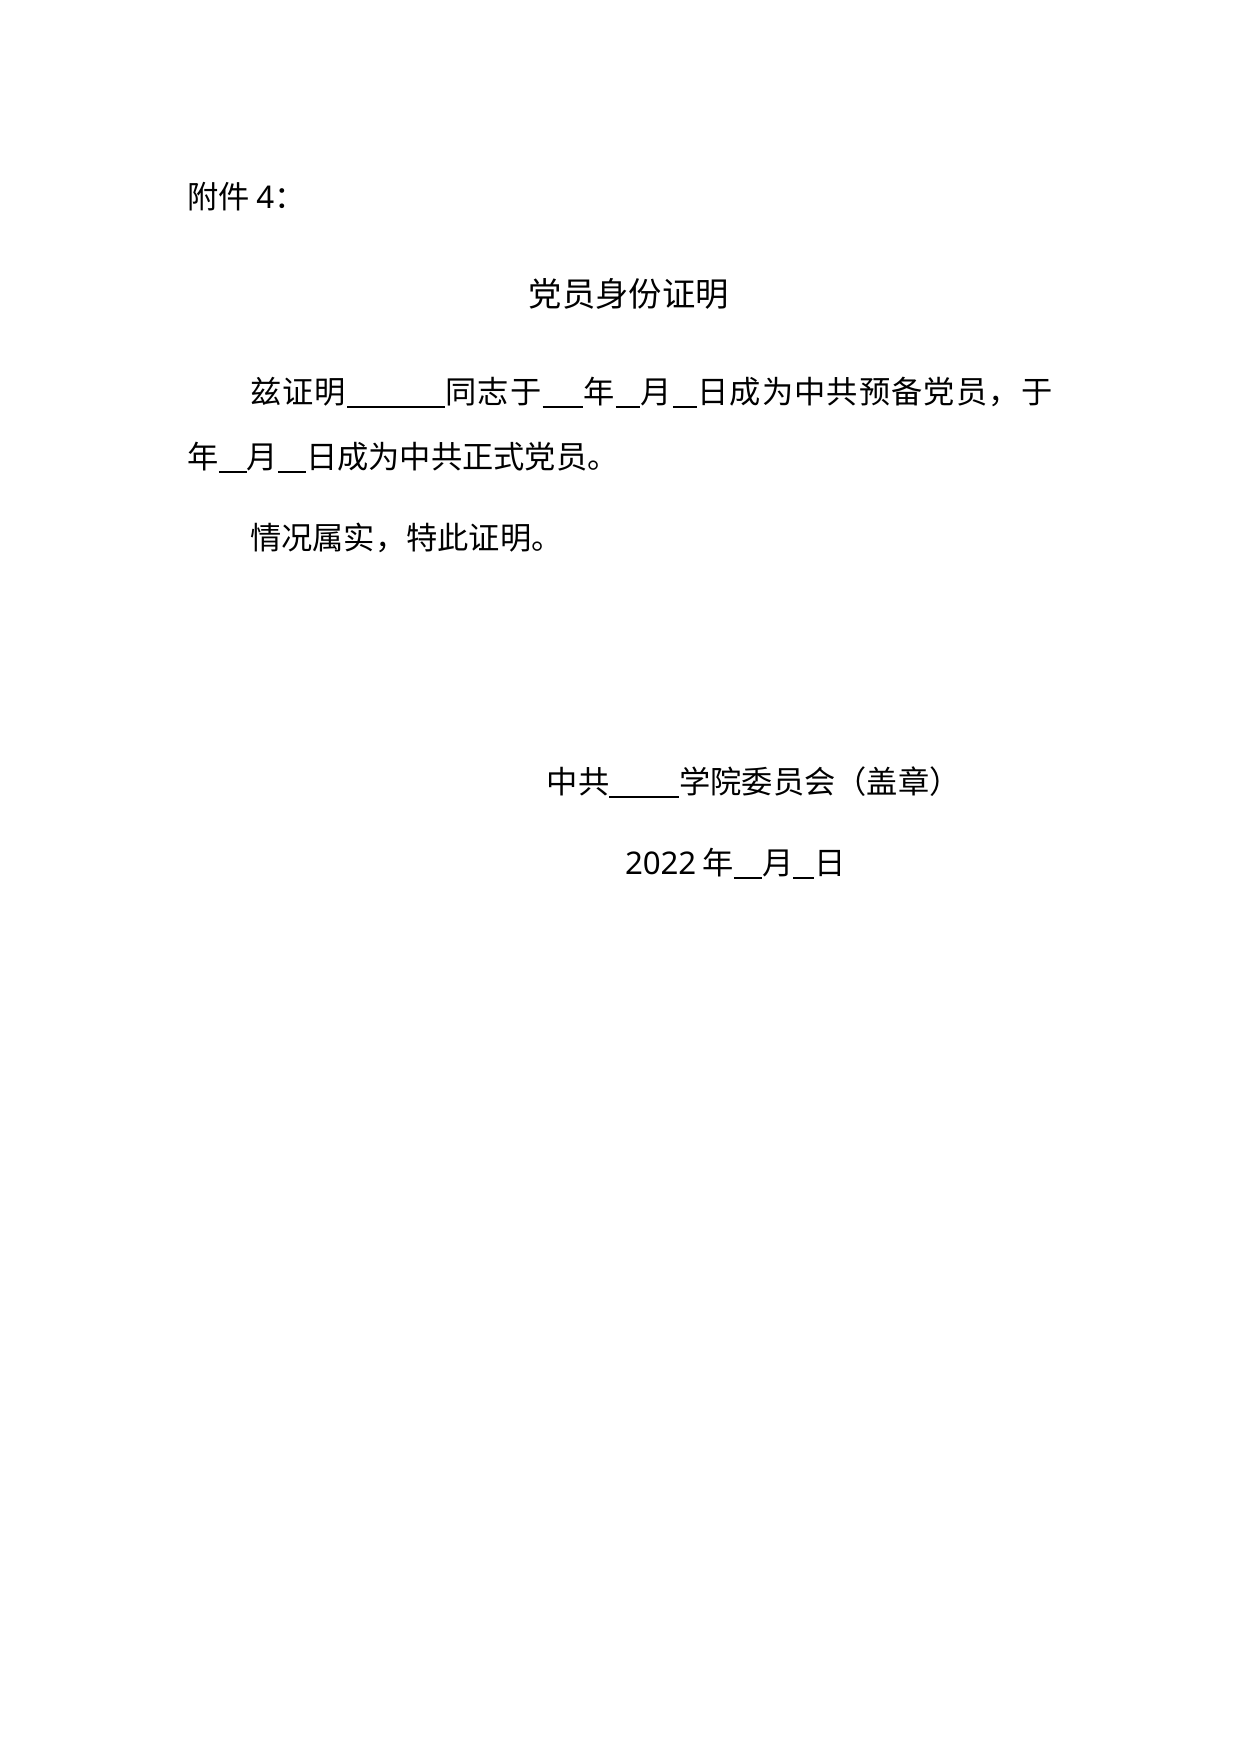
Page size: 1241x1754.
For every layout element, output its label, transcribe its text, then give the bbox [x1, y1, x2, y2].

text 党员身份证明 [187, 259, 1053, 324]
text 兹证明 同志于 年 月 日成为中共预备党员，于 年 月 日成为中共正式党员。 [187, 357, 1053, 487]
text 2022年 月 日 [187, 828, 1053, 893]
text 中共 学院委员会（盖章） [187, 747, 1053, 812]
text 附件4： [187, 162, 1053, 227]
text 情况属实，特此证明。 [187, 503, 1053, 568]
